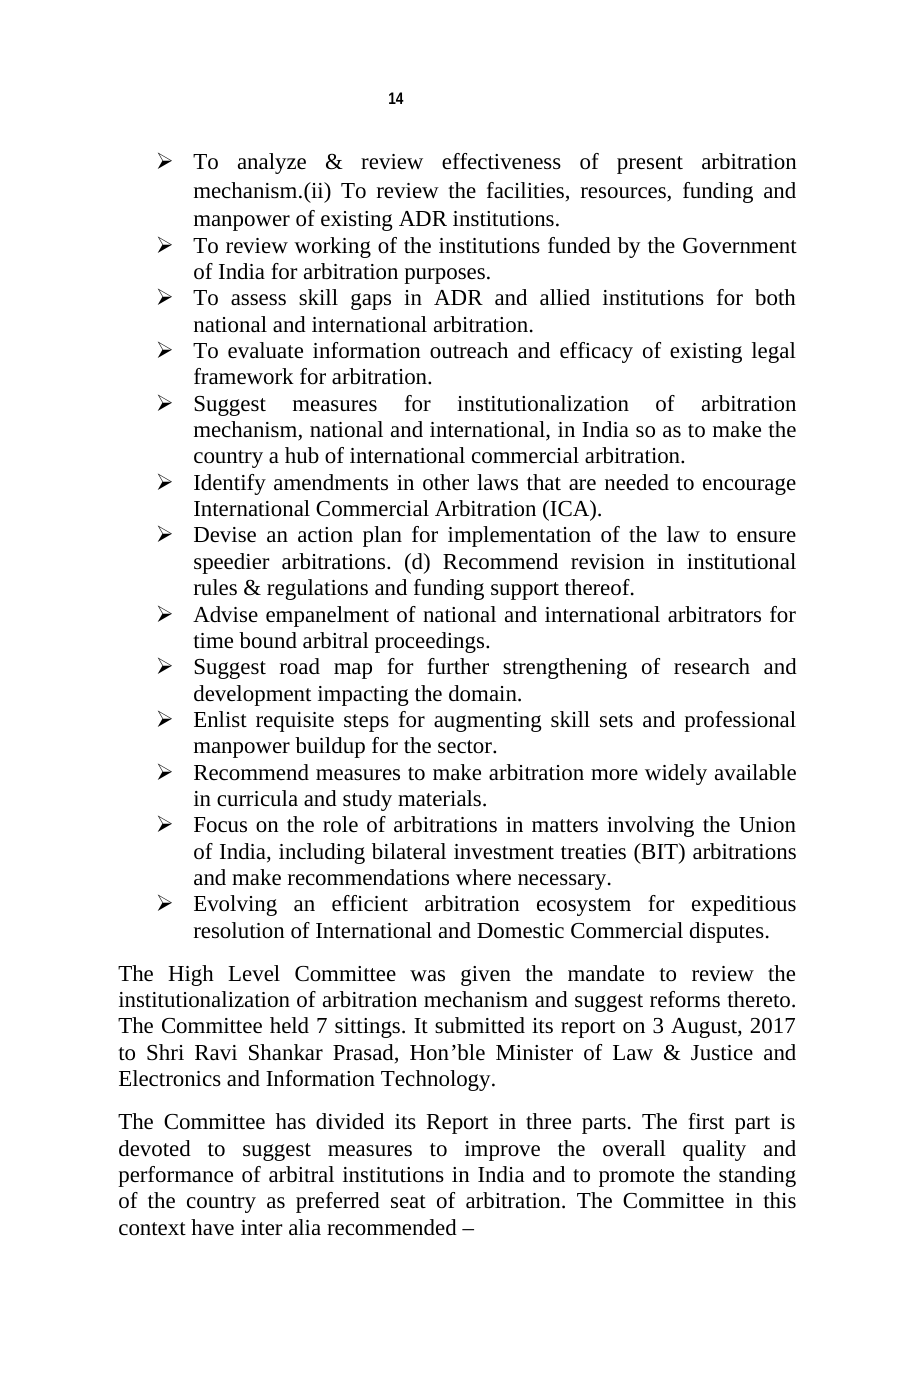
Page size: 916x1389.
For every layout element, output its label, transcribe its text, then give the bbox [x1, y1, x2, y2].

list Devise an action plan for implementation of the law to ensure speedier arbitrations. (d) Recommend revision in institutional rules & regulations and funding support thereof. [156, 522, 797, 601]
list Suggest measures for institutionalization of arbitration mechanism, national and international, in India so as to make the country a hub of international commercial arbitration. [156, 390, 797, 469]
list Identify amendments in other laws that are needed to encourage International Commercial Arbitration (ICA). [156, 469, 797, 522]
list Focus on the role of arbitrations in matters involving the Union of India, including bilateral investment treaties (BIT) arbitrations and make recommendations where necessary. [156, 811, 797, 891]
list Advise empanelment of national and international arbitrators for time bound arbitral proceedings. [156, 601, 797, 653]
list To analyze & review effectiveness of present arbitration mechanism. (ii) To review the facilities, resources, funding and manpower of existing ADR institutions. [156, 148, 797, 232]
list Recommend measures to make arbitration more widely available in curricula and study materials. [156, 759, 797, 811]
list To review working of the institutions funded by the Government of India for arbitration purposes. [156, 232, 797, 284]
list To assess skill gaps in ADR and allied institutions for both national and international arbitration. [156, 284, 797, 337]
list Evolving an efficient arbitration ecosystem for expeditious resolution of International and Domestic Commercial disputes. [156, 891, 797, 943]
text The High Level Committee was given the mandate to review the institutionalization of arbitration mechanism and suggest reforms thereto. The Committee held 7 sittings. It submitted its report on 3 August, 2017 to Shri Ravi Shankar Prasad, Hon’ble Minister of Law & Justice and Electronics and Information Technology. [118, 960, 797, 1092]
text The Committee has divided its Report in three parts. The first part is devoted to suggest measures to improve the overall quality and performance of arbitral institutions in India and to promote the standing of the country as preferred seat of arbitration. The Committee in this context have inter alia recommended – [118, 1108, 797, 1240]
list To evaluate information outreach and efficacy of existing legal framework for arbitration. [156, 337, 797, 390]
list Suggest road map for further strengthening of research and development impacting the domain. [156, 653, 797, 706]
list Enlist requisite steps for augmenting skill sets and professional manpower buildup for the sector. [156, 706, 797, 759]
